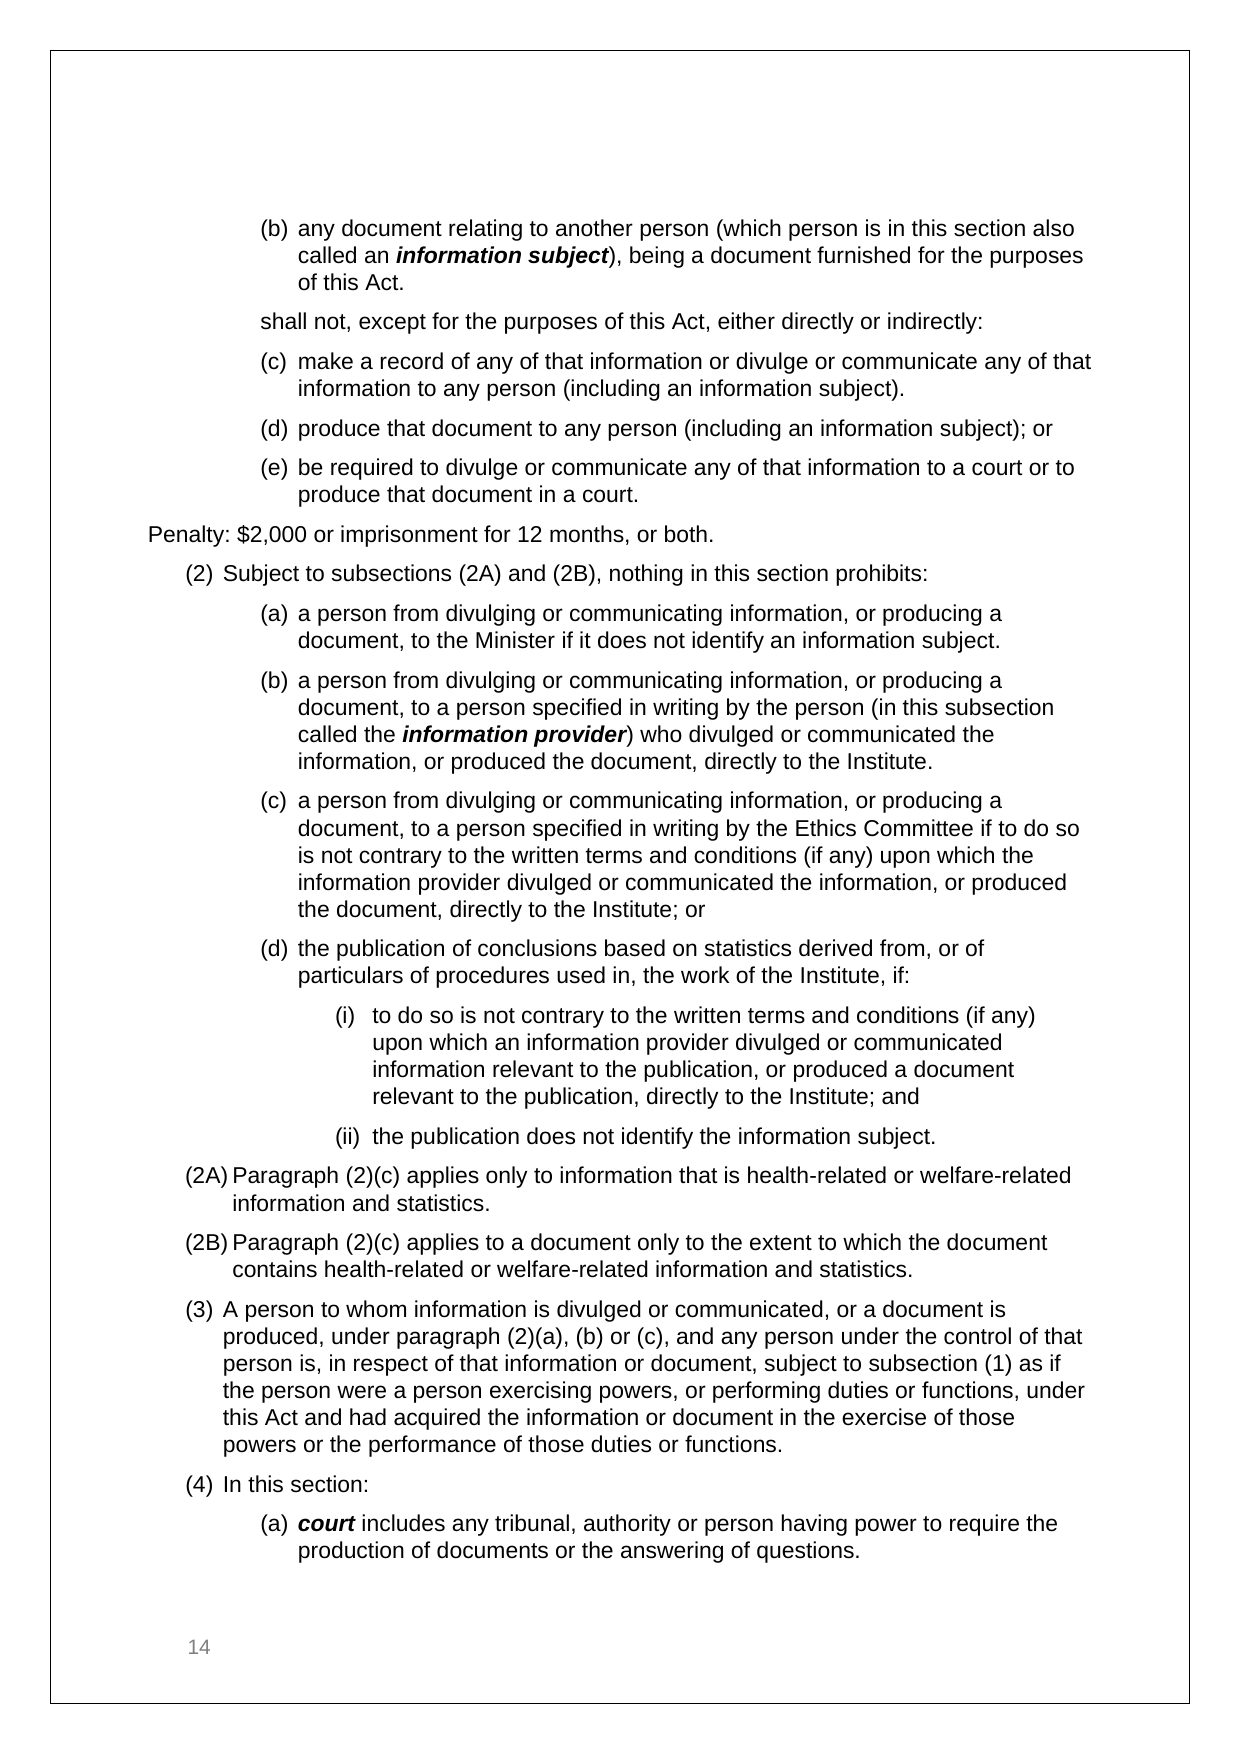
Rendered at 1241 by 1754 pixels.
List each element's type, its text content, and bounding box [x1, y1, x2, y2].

text Penalty: $2,000 or imprisonment for 12 months, or both. [148, 520, 1093, 547]
list a person from divulging or communicating information, or producing a document, to a person specified in writing by the person (in this subsection called the information provider) who divulged or communicated the information, or produced the document, directly to the Institute. [260, 666, 1093, 774]
list be required to divulge or communicate any of that information to a court or to produce that document in a court. [260, 453, 1093, 508]
list produce that document to any person (including an information subject); or [260, 414, 1093, 441]
list any document relating to another person (which person is in this section also called an information subject), being a document furnished for the purposes of this Act. [260, 214, 1093, 295]
list Subject to subsections (2A) and (2B), nothing in this section prohibits: [185, 560, 1093, 587]
list In this section: [185, 1470, 1093, 1497]
list court includes any tribunal, authority or person having power to require the production of documents or the answering of questions. [260, 1510, 1093, 1564]
list the publication does not identify the information subject. [335, 1122, 1093, 1149]
list a person from divulging or communicating information, or producing a document, to a person specified in writing by the Ethics Committee if to do so is not contrary to the written terms and conditions (if any) upon which the information provider divulged or communicated the information, or produced the document, directly to the Institute; or [260, 787, 1093, 922]
list make a record of any of that information or divulge or communicate any of that information to any person (including an information subject). [260, 347, 1093, 401]
list a person from divulging or communicating information, or producing a document, to the Minister if it does not identify an information subject. [260, 599, 1093, 653]
list Paragraph (2)(c) applies only to information that is health-related or welfare-related information and statistics. [185, 1162, 1093, 1216]
list A person to whom information is divulged or communicated, or a document is produced, under paragraph (2)(a), (b) or (c), and any person under the control of that person is, in respect of that information or document, subject to subsection (1) as if the person were a person exercising powers, or performing duties or functions, under this Act and had acquired the information or document in the exercise of those powers or the performance of those duties or functions. [185, 1295, 1093, 1458]
list to do so is not contrary to the written terms and conditions (if any) upon which an information provider divulged or communicated information relevant to the publication, or produced a document relevant to the publication, directly to the Institute; and [335, 1001, 1093, 1110]
text shall not, except for the purposes of this Act, either directly or indirectly: [260, 308, 1093, 335]
list Paragraph (2)(c) applies to a document only to the extent to which the document contains health-related or welfare-related information and statistics. [185, 1228, 1093, 1283]
list the publication of conclusions based on statistics derived from, or of particulars of procedures used in, the work of the Institute, if: [260, 935, 1093, 989]
